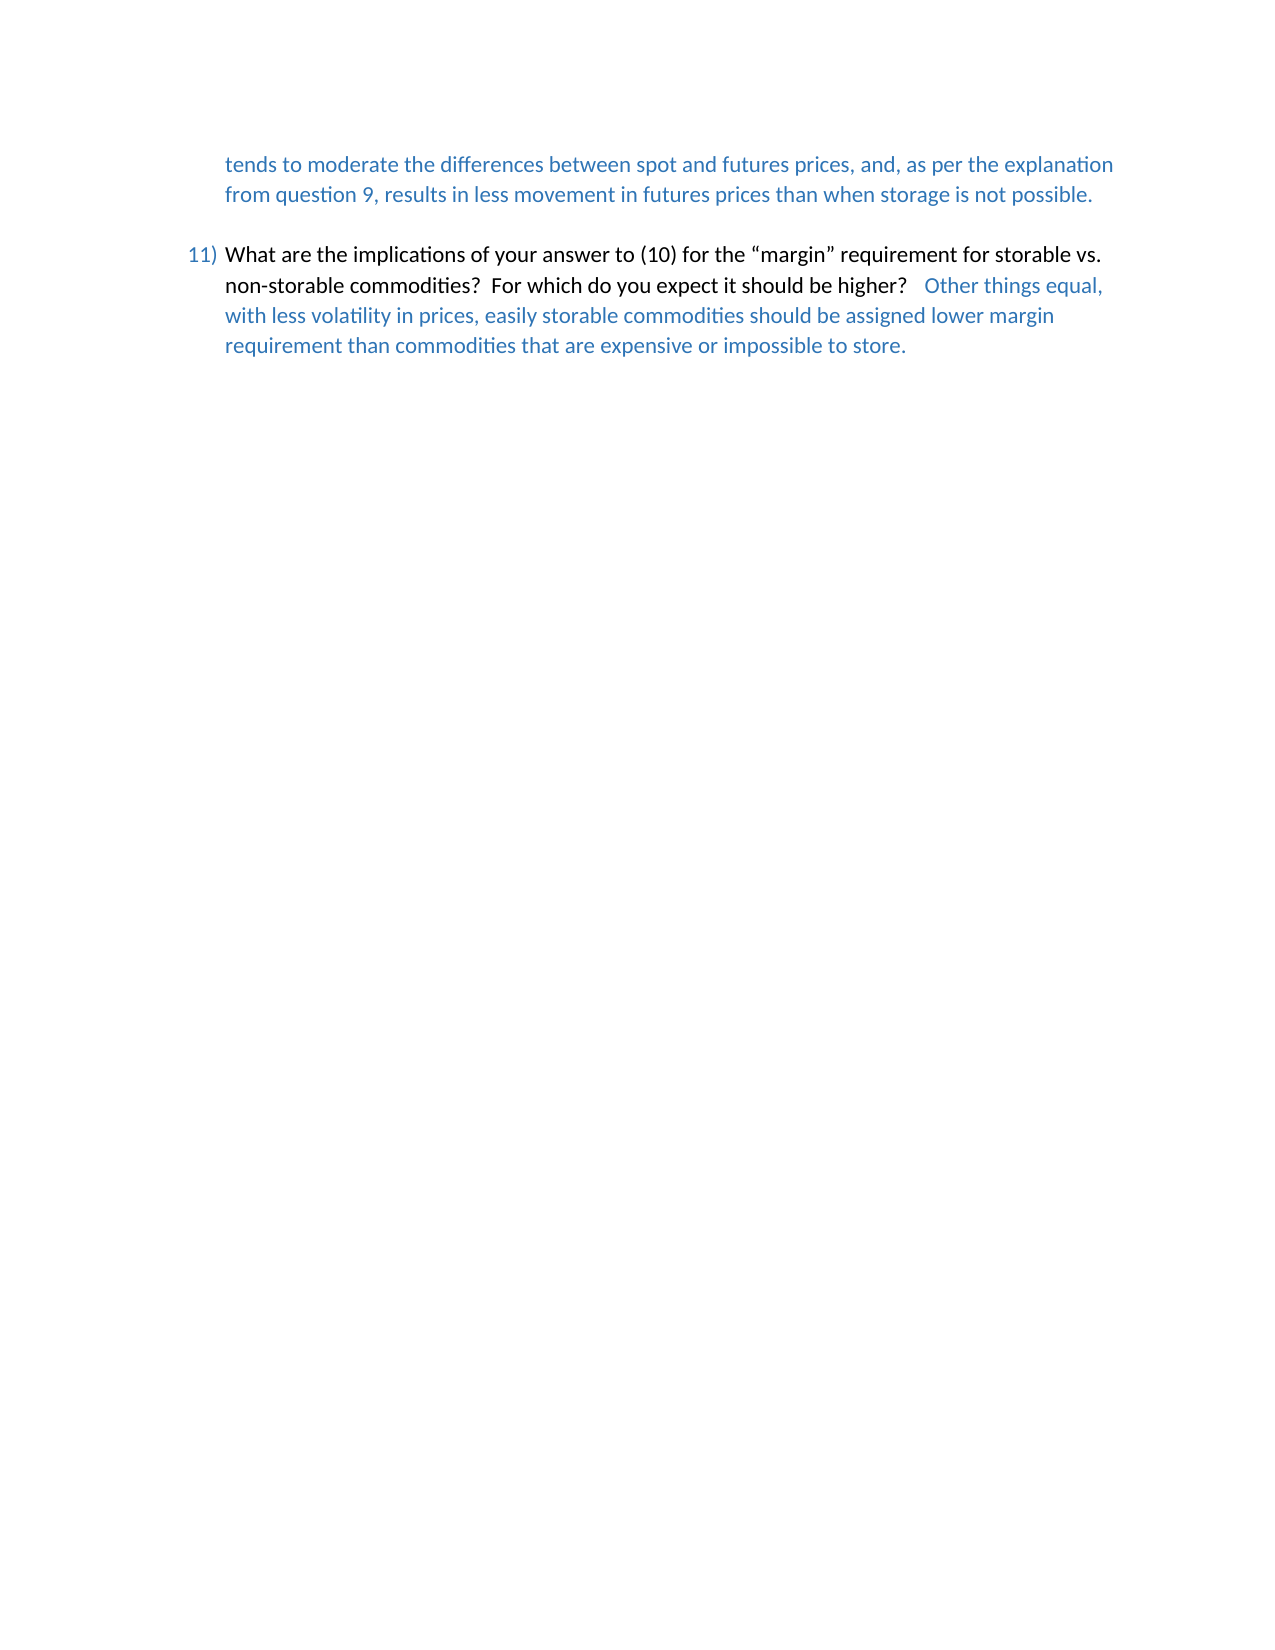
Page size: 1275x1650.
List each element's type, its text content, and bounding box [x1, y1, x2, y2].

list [187, 150, 1125, 208]
list What are the implications of your answer to (10) for the “margin” requirement for storable vs. non-storable commodities? For which do you expect it should be higher? Other things equal, with less volatility in prices, easily storable commodities should be assigned lower margin requirement than commodities that are expensive or impossible to store. [187, 241, 1125, 359]
